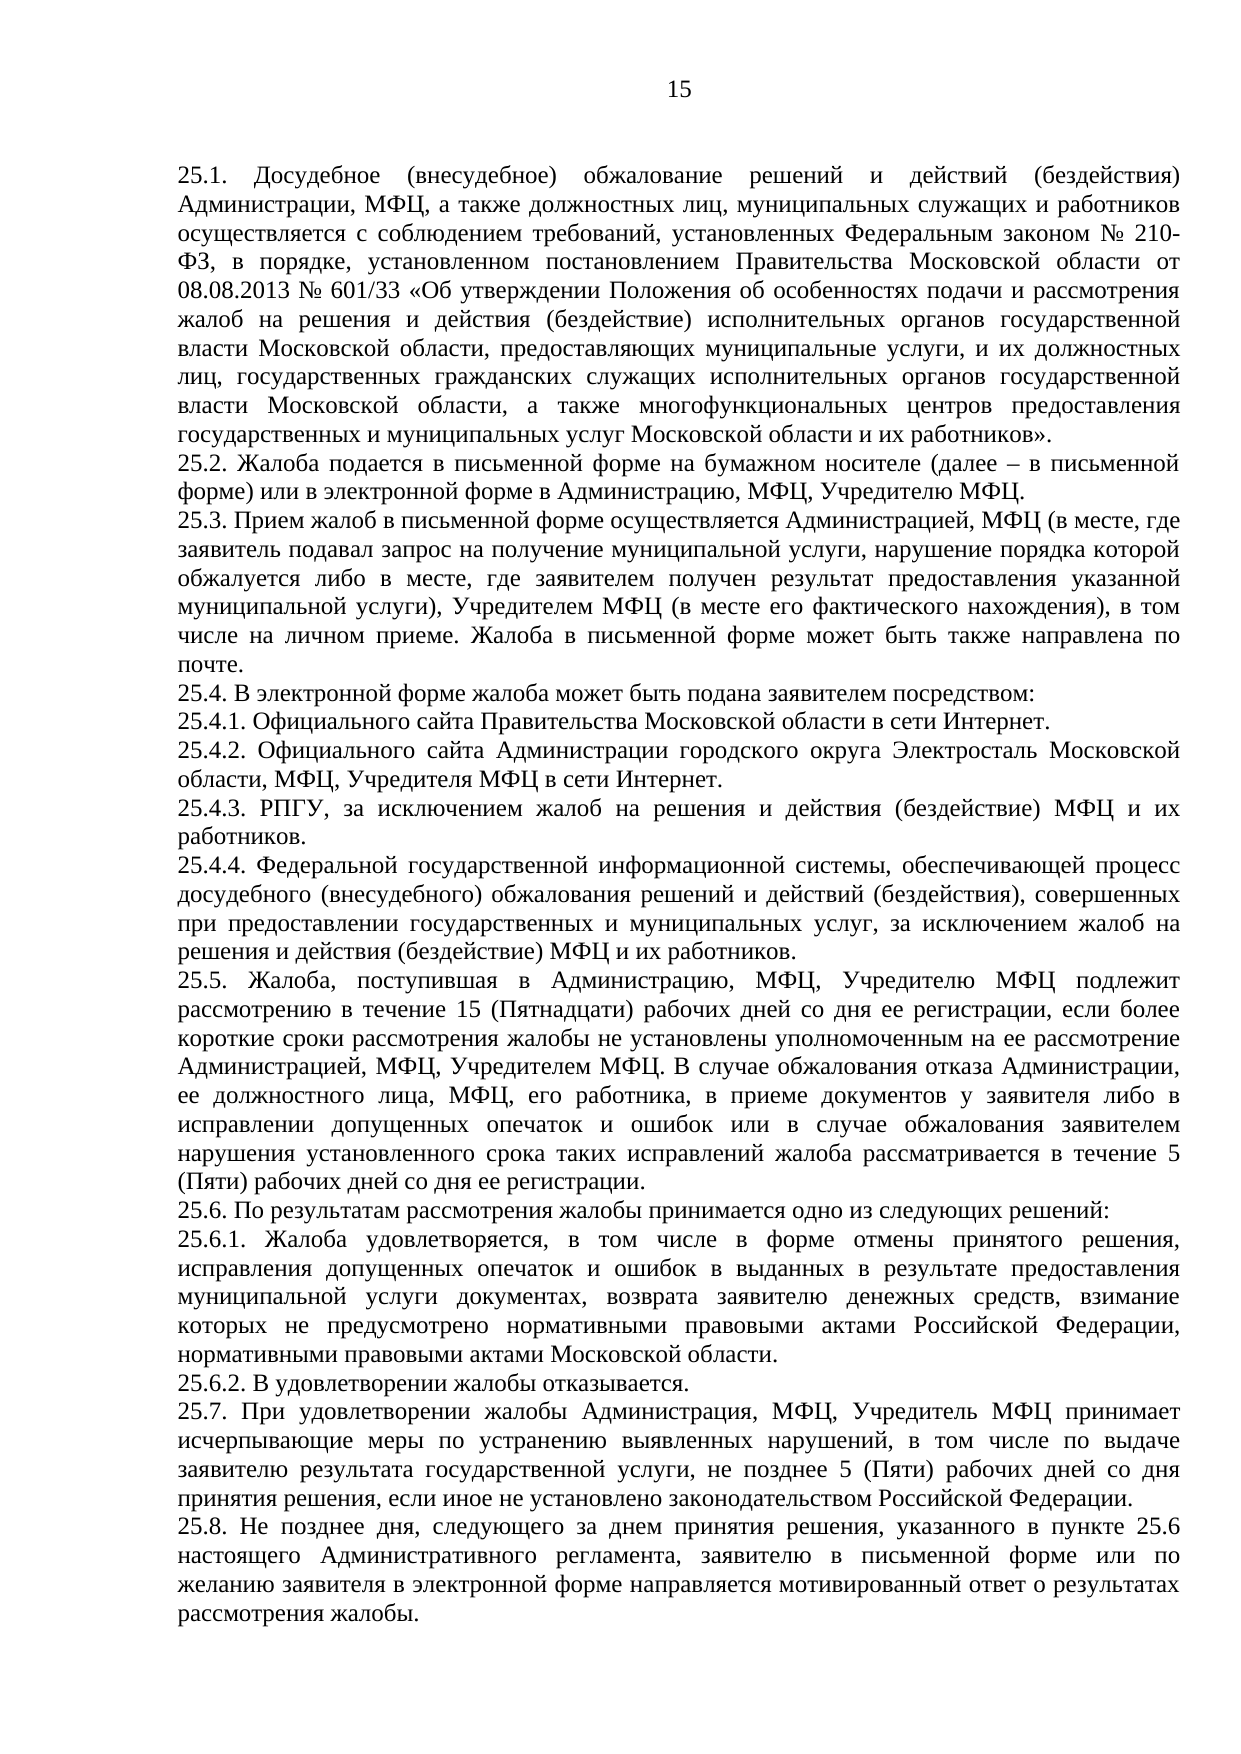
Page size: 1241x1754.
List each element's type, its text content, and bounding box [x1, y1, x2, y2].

text 25.4.3. РПГУ, за исключением жалоб на решения и действия (бездействие) МФЦ и их работников. [177, 793, 1181, 850]
text 25.4.2. Официального сайта Администрации городского округа Электросталь Московской области, МФЦ, Учредителя МФЦ в сети Интернет. [177, 735, 1181, 793]
text 25.2. Жалоба подается в письменной форме на бумажном носителе (далее – в письменной форме) или в электронной форме в Администрацию, МФЦ, Учредителю МФЦ. [177, 448, 1181, 505]
text 25.4.1. Официального сайта Правительства Московской области в сети Интернет. [177, 706, 1181, 735]
text 25.7. При удовлетворении жалобы Администрация, МФЦ, Учредитель МФЦ принимает исчерпывающие меры по устранению выявленных нарушений, в том числе по выдаче заявителю результата государственной услуги, не позднее 5 (Пяти) рабочих дней со дня принятия решения, если иное не установлено законодательством Российской Федерации. [177, 1396, 1181, 1511]
text 25.6.2. В удовлетворении жалобы отказывается. [177, 1368, 1181, 1396]
text 25.8. Не позднее дня, следующего за днем принятия решения, указанного в пункте 25.6 настоящего Административного регламента, заявителю в письменной форме или по желанию заявителя в электронной форме направляется мотивированный ответ о результатах рассмотрения жалобы. [177, 1511, 1181, 1626]
text 25.5. Жалоба, поступившая в Администрацию, МФЦ, Учредителю МФЦ подлежит рассмотрению в течение 15 (Пятнадцати) рабочих дней со дня ее регистрации, если более короткие сроки рассмотрения жалобы не установлены уполномоченным на ее рассмотрение Администрацией, МФЦ, Учредителем МФЦ. В случае обжалования отказа Администрации, ее должностного лица, МФЦ, его работника, в приеме документов у заявителя либо в исправлении допущенных опечаток и ошибок или в случае обжалования заявителем нарушения установленного срока таких исправлений жалоба рассматривается в течение 5 (Пяти) рабочих дней со дня ее регистрации. [177, 965, 1181, 1195]
text 25.4. В электронной форме жалоба может быть подана заявителем посредством: [177, 678, 1181, 706]
text 25.6.1. Жалоба удовлетворяется, в том числе в форме отмены принятого решения, исправления допущенных опечаток и ошибок в выданных в результате предоставления муниципальной услуги документах, возврата заявителю денежных средств, взимание которых не предусмотрено нормативными правовыми актами Российской Федерации, нормативными правовыми актами Московской области. [177, 1224, 1181, 1368]
text 25.4.4. Федеральной государственной информационной системы, обеспечивающей процесс досудебного (внесудебного) обжалования решений и действий (бездействия), совершенных при предоставлении государственных и муниципальных услуг, за исключением жалоб на решения и действия (бездействие) МФЦ и их работников. [177, 850, 1181, 965]
text 25.6. По результатам рассмотрения жалобы принимается одно из следующих решений: [177, 1195, 1181, 1224]
text 25.1. Досудебное (внесудебное) обжалование решений и действий (бездействия) Администрации, МФЦ, а также должностных лиц, муниципальных служащих и работников осуществляется с соблюдением требований, установленных Федеральным законом № 210-ФЗ, в порядке, установленном постановлением Правительства Московской области от 08.08.2013 № 601/33 «Об утверждении Положения об особенностях подачи и рассмотрения жалоб на решения и действия (бездействие) исполнительных органов государственной власти Московской области, предоставляющих муниципальные услуги, и их должностных лиц, государственных гражданских служащих исполнительных органов государственной власти Московской области, а также многофункциональных центров предоставления государственных и муниципальных услуг Московской области и их работников». [177, 160, 1181, 448]
text 25.3. Прием жалоб в письменной форме осуществляется Администрацией, МФЦ (в месте, где заявитель подавал запрос на получение муниципальной услуги, нарушение порядка которой обжалуется либо в месте, где заявителем получен результат предоставления указанной муниципальной услуги), Учредителем МФЦ (в месте его фактического нахождения), в том числе на личном приеме. Жалоба в письменной форме может быть также направлена по почте. [177, 505, 1181, 678]
